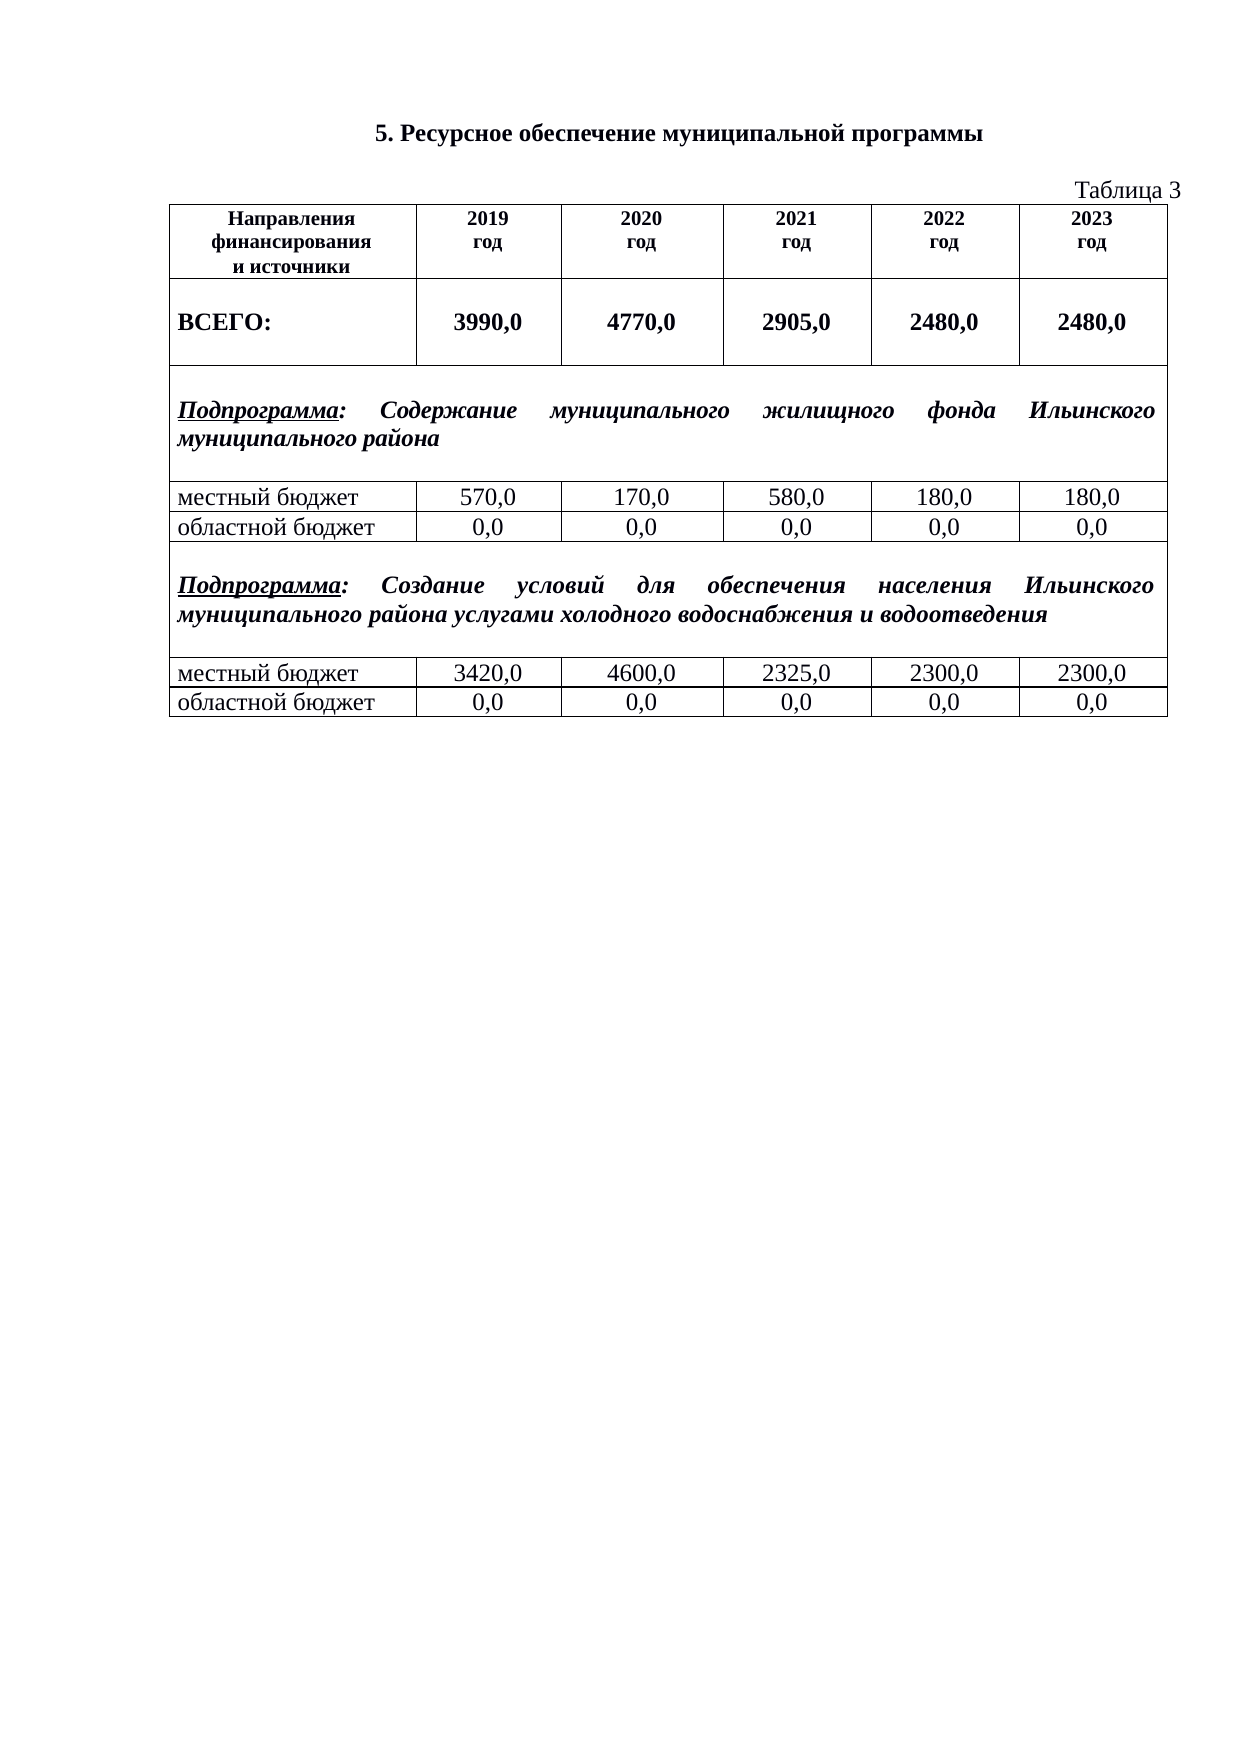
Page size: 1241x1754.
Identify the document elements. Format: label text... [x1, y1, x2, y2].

table_cell 4600,0 [562, 658, 723, 686]
table_header 2020 год [562, 205, 723, 278]
table_cell 4770,0 [562, 279, 723, 365]
text Таблица 3 [177, 176, 1181, 204]
table_cell 2480,0 [1020, 279, 1167, 365]
table_header 2023 год [1020, 205, 1167, 278]
table_header 2019 год [417, 205, 561, 278]
table_cell 170,0 [562, 482, 723, 511]
table_cell 0,0 [724, 688, 871, 716]
table_cell 3420,0 [417, 658, 561, 686]
table_header Направления финансирования и источники [170, 205, 416, 278]
text 5. Ресурсное обеспечение муниципальной программы [177, 118, 1181, 147]
table_cell 0,0 [562, 512, 723, 541]
table_cell местный бюджет [170, 482, 416, 511]
table_cell 0,0 [417, 688, 561, 716]
table_cell 0,0 [1020, 688, 1167, 716]
table_cell 180,0 [872, 482, 1019, 511]
table_cell ВСЕГО: [170, 279, 416, 365]
table_header 2022 год [872, 205, 1019, 278]
table_cell 0,0 [724, 512, 871, 541]
table_cell 3990,0 [417, 279, 561, 365]
table_cell 580,0 [724, 482, 871, 511]
table_cell 2300,0 [872, 658, 1019, 686]
table_header 2021 год [724, 205, 871, 278]
table_cell 0,0 [562, 688, 723, 716]
table_cell 2480,0 [872, 279, 1019, 365]
table_cell 0,0 [1020, 512, 1167, 541]
table_cell 2325,0 [724, 658, 871, 686]
table_cell 0,0 [872, 512, 1019, 541]
table_cell Подпрограмма: Содержание муниципального жилищного фонда Ильинского муниципального района [170, 366, 1167, 481]
table_cell 570,0 [417, 482, 561, 511]
table_cell 180,0 [1020, 482, 1167, 511]
table_cell Подпрограмма: Создание условий для обеспечения населения Ильинского муниципального района услугами холодного водоснабжения и водоотведения [170, 542, 1167, 657]
table_cell 2905,0 [724, 279, 871, 365]
table_cell местный бюджет [170, 658, 416, 686]
table_cell 0,0 [417, 512, 561, 541]
table_cell 0,0 [872, 688, 1019, 716]
table_cell областной бюджет [170, 512, 416, 541]
table_cell 2300,0 [1020, 658, 1167, 686]
table_cell областной бюджет [170, 688, 416, 716]
